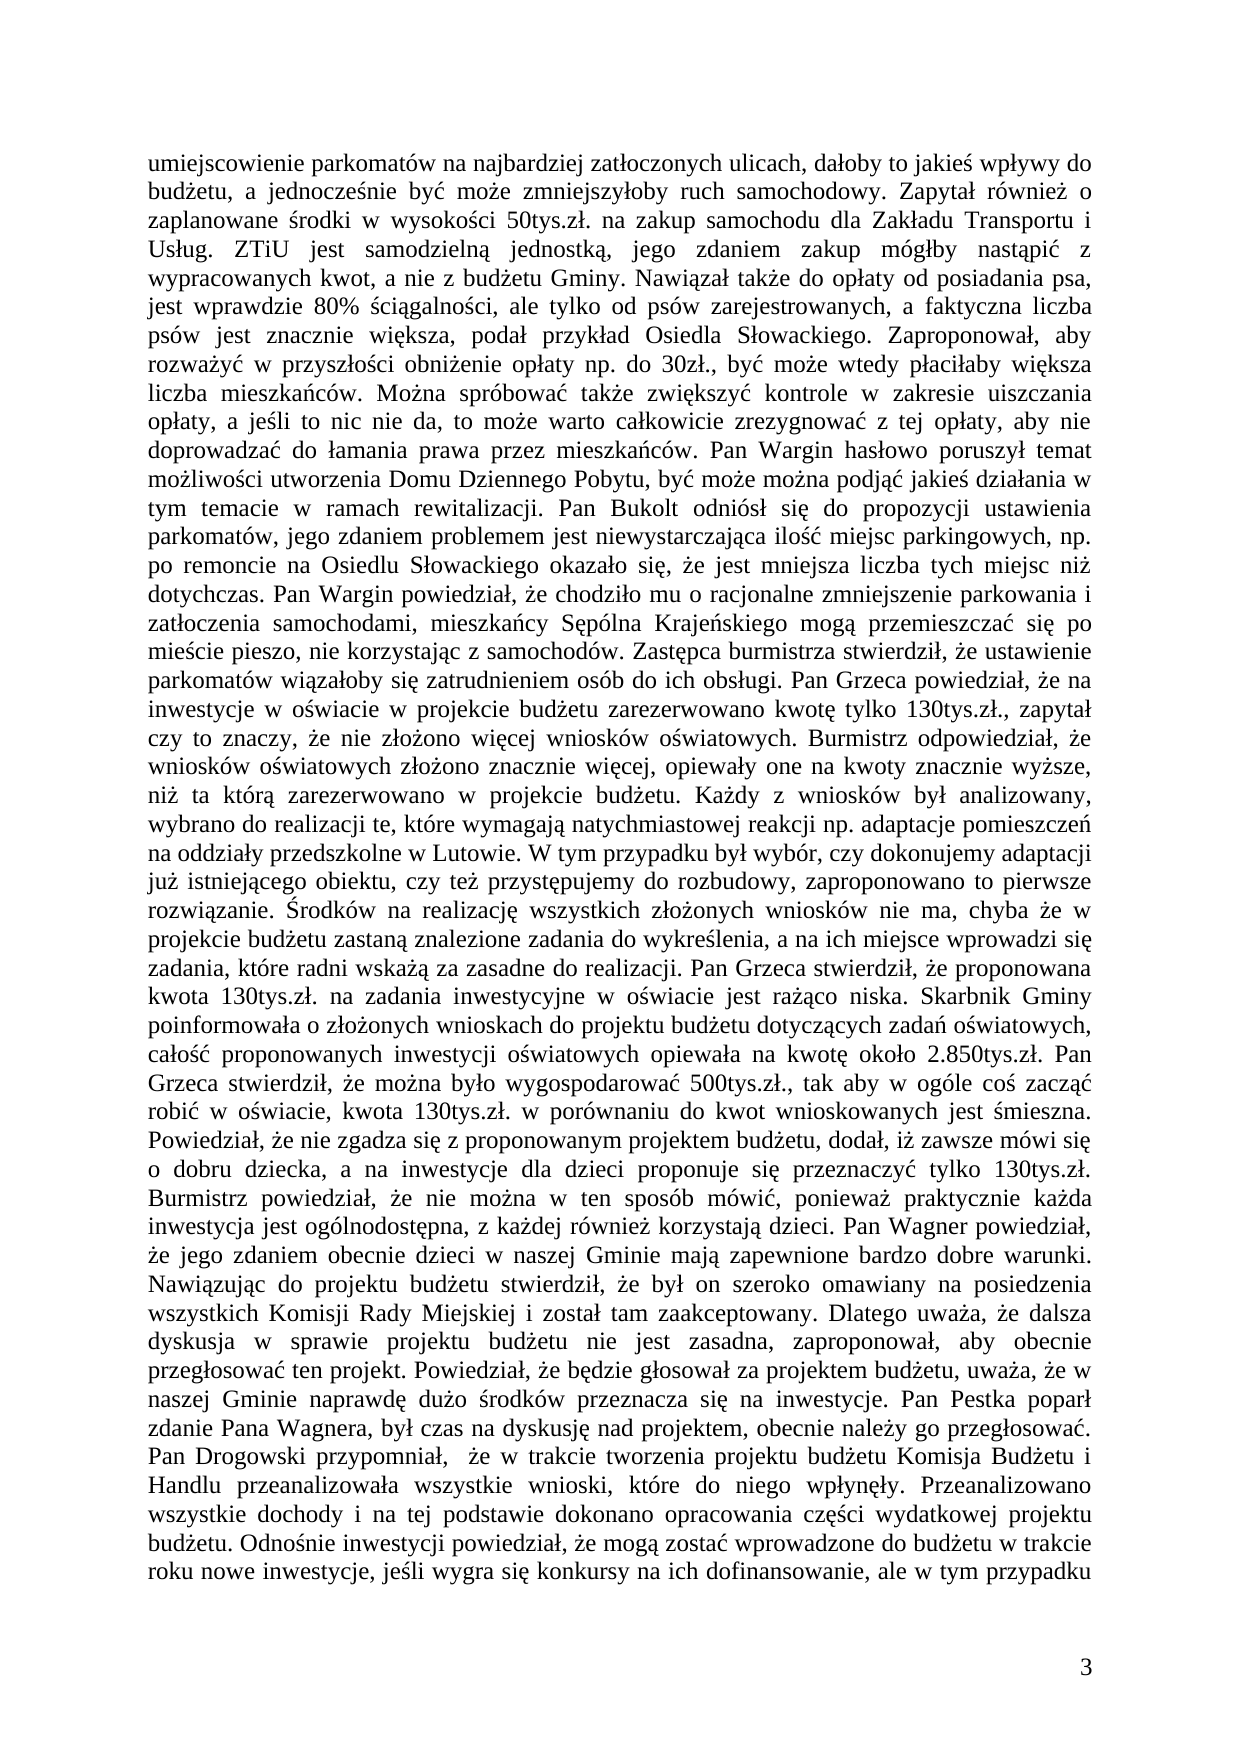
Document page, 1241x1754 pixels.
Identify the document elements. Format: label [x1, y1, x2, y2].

text [148, 148, 1093, 1585]
